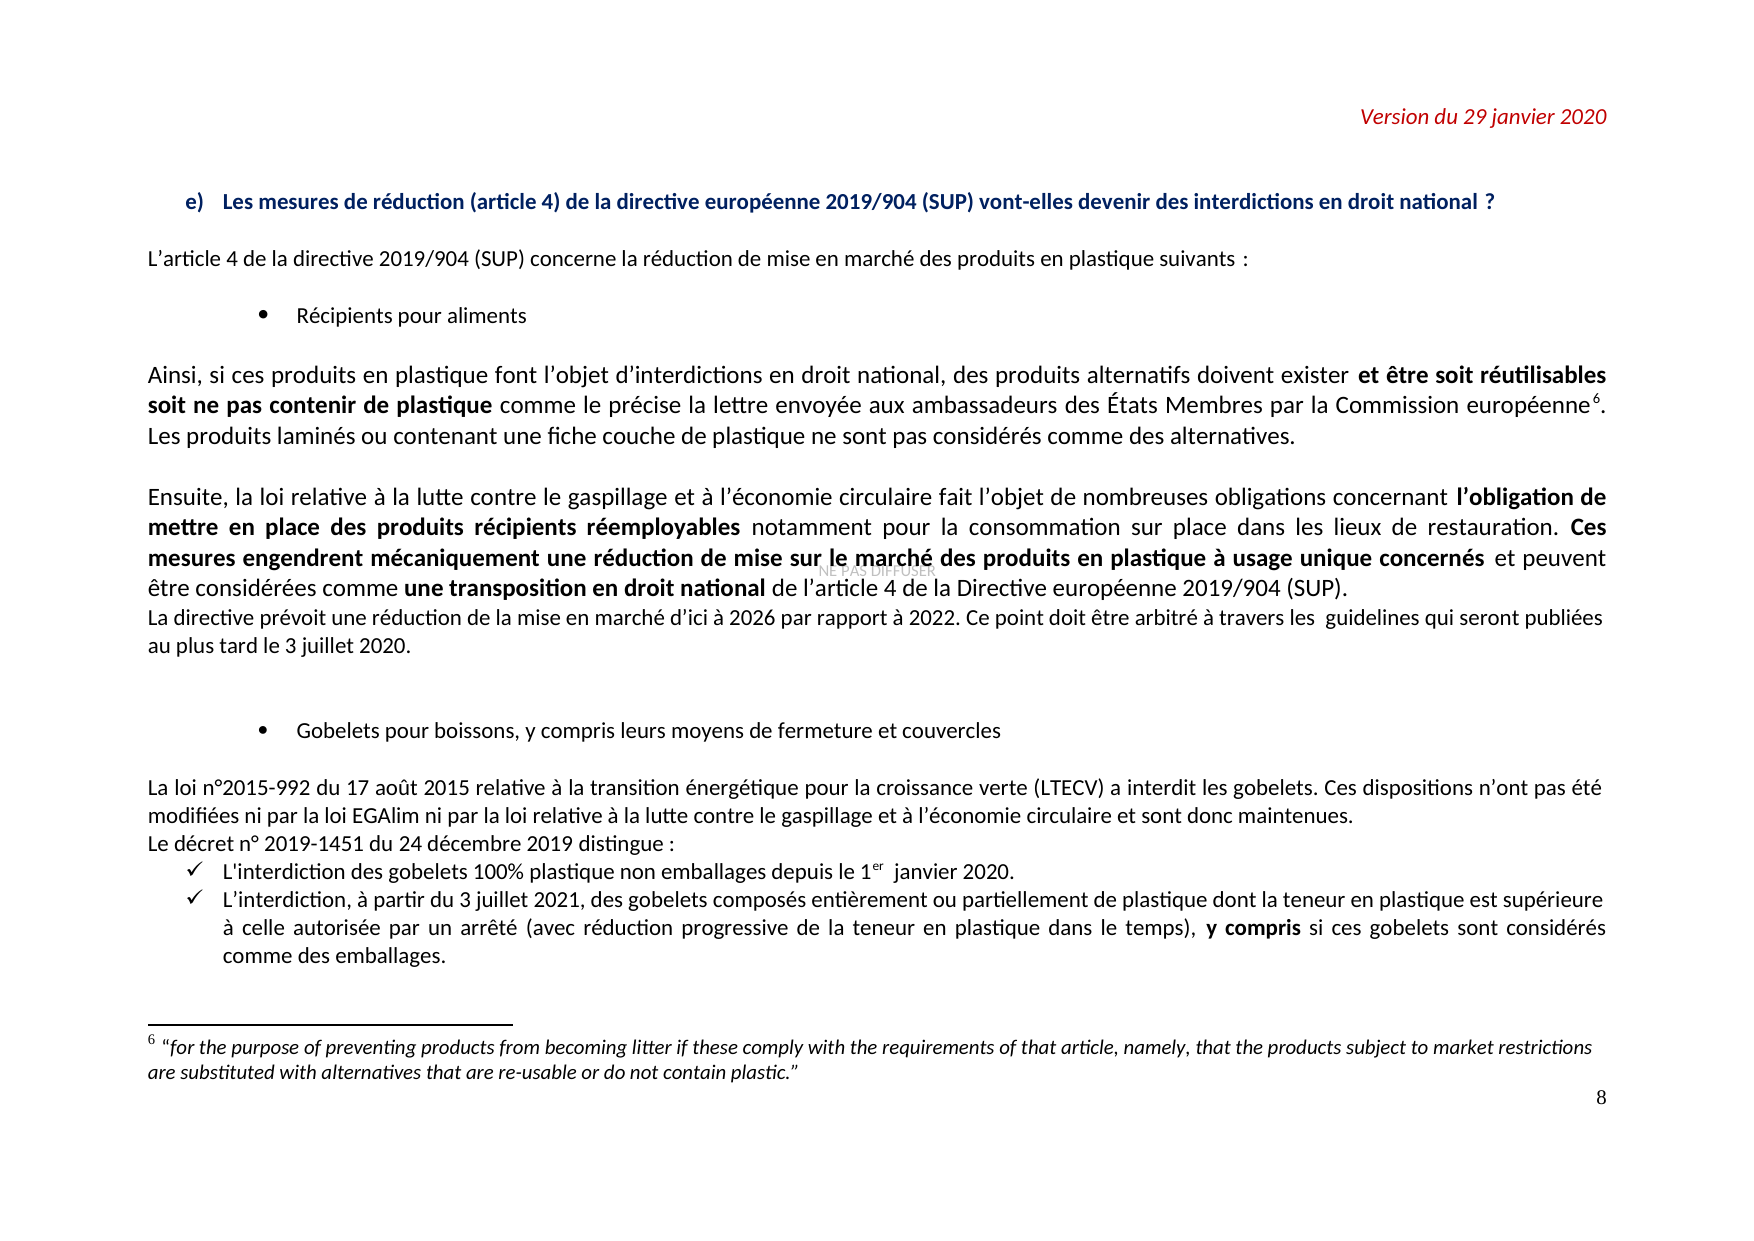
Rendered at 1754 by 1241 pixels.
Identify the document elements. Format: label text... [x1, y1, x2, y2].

text Ainsi, si ces produits en plastique font l’objet d’interdictions en droit national, des produits alternatifs doivent exister et être soit réutilisables soit ne pas contenir de plastique comme le précise la lettre envoyée aux ambassadeurs des États Membres par la Commission européenne. Les produits laminés ou contenant une fiche couche de plastique ne sont pas considérés comme des alternatives. [148, 359, 1606, 450]
text Le décret n° 2019-1451 du 24 décembre 2019 distingue : [148, 829, 1606, 857]
list L'interdiction des gobelets 100% plastique non emballages depuis le 1er janvier 2020. [185, 857, 1606, 886]
text L’article 4 de la directive 2019/904 (SUP) concerne la réduction de mise en marché des produits en plastique suivants : [148, 244, 1606, 272]
list Récipients pour aliments [259, 302, 1606, 330]
text Ensuite, la loi relative à la lutte contre le gaspillage et à l’économie circulaire fait l’objet de nombreuses obligations concernant l’obligation de mettre en place des produits récipients réemployables notamment pour la consommation sur place dans les lieux de restauration. Ces mesures engendrent mécaniquement une réduction de mise sur le marché des produits en plastique à usage unique concernés et peuvent être considérées comme une transposition en droit national de l’article 4 de la Directive européenne 2019/904 (SUP). [148, 481, 1606, 603]
list Gobelets pour boissons, y compris leurs moyens de fermeture et couvercles [259, 716, 1606, 744]
list L’interdiction, à partir du 3 juillet 2021, des gobelets composés entièrement ou partiellement de plastique dont la teneur en plastique est supérieure à celle autorisée par un arrêté (avec réduction progressive de la teneur en plastique dans le temps), y compris si ces gobelets sont considérés comme des emballages. [185, 886, 1606, 969]
text La directive prévoit une réduction de la mise en marché d’ici à 2026 par rapport à 2022. Ce point doit être arbitré à travers les guidelines qui seront publiées au plus tard le 3 juillet 2020. [148, 603, 1606, 659]
text La loi n°2015-992 du 17 août 2015 relative à la transition énergétique pour la croissance verte (LTECV) a interdit les gobelets. Ces dispositions n’ont pas été modifiées ni par la loi EGAlim ni par la loi relative à la lutte contre le gaspillage et à l’économie circulaire et sont donc maintenues. [148, 773, 1606, 829]
list Les mesures de réduction (article 4) de la directive européenne 2019/904 (SUP) vont-elles devenir des interdictions en droit national ? [185, 187, 1606, 215]
